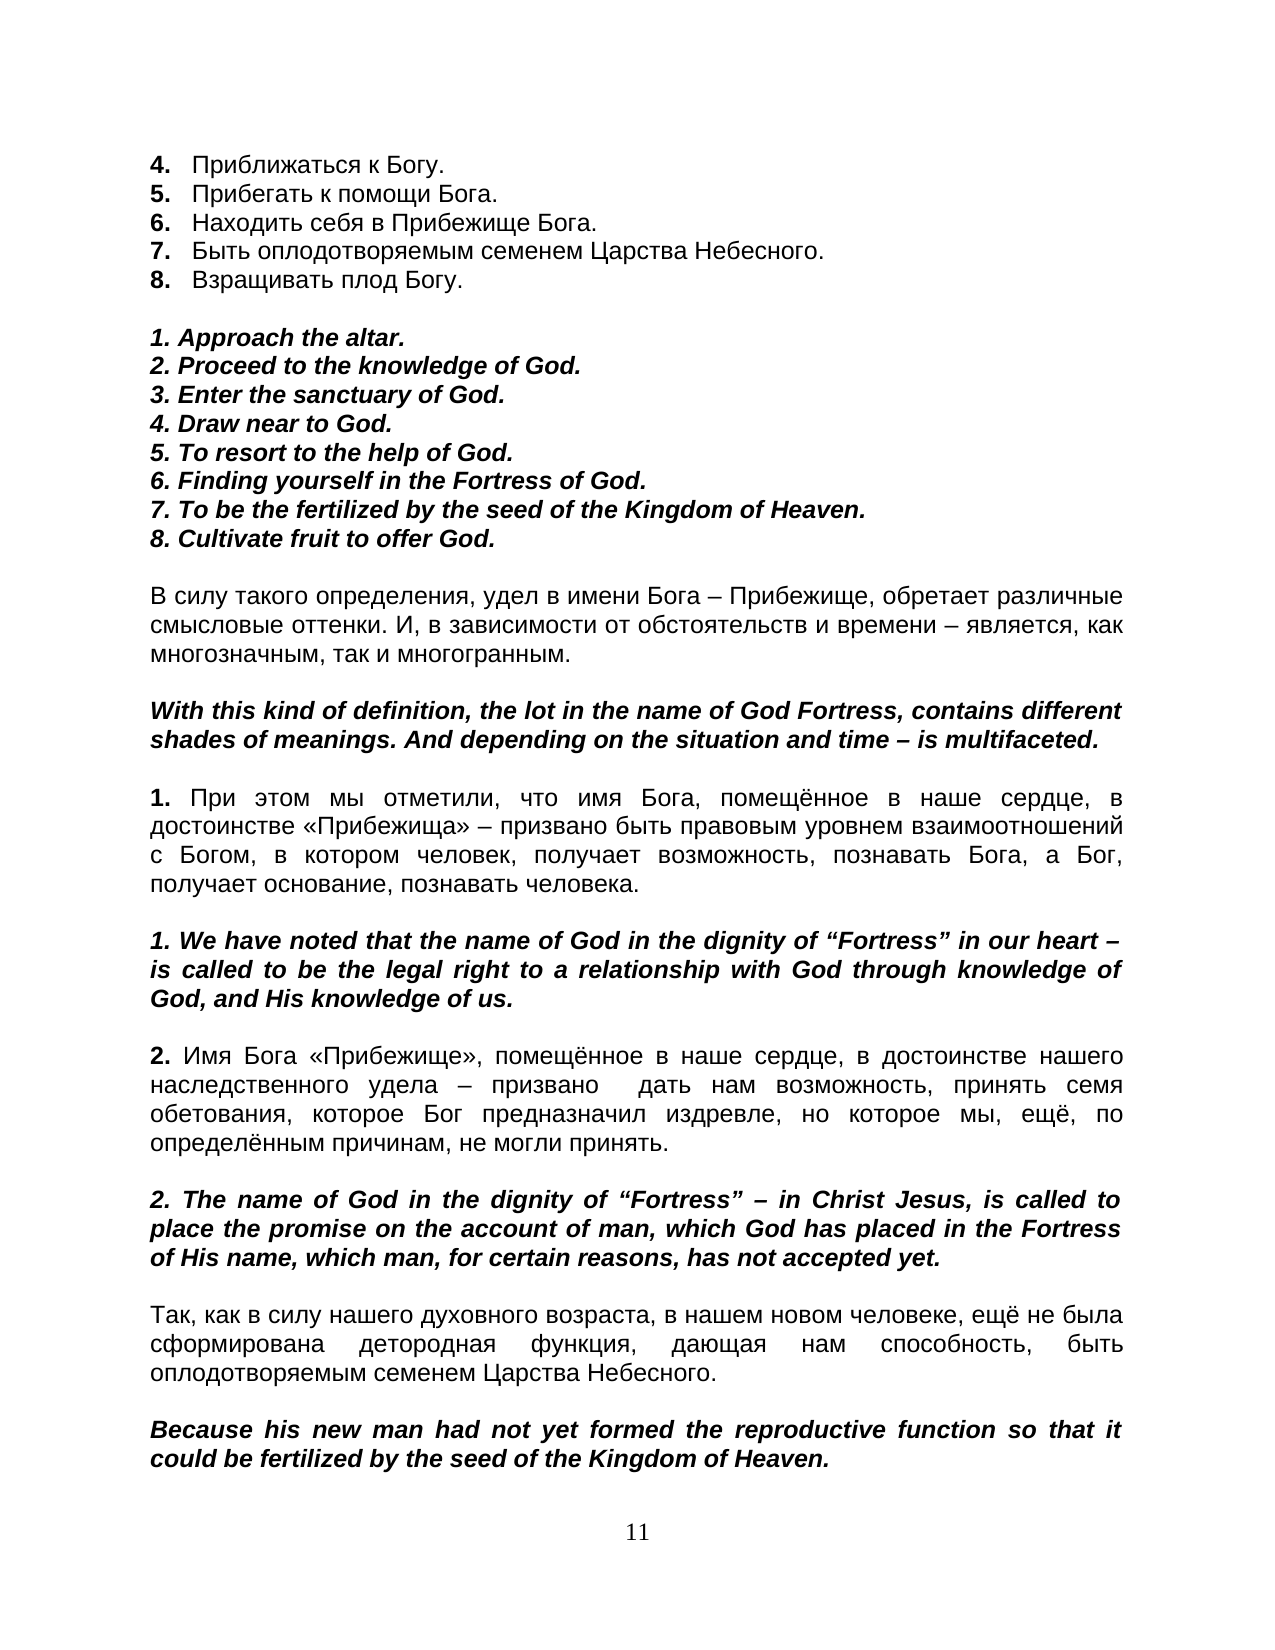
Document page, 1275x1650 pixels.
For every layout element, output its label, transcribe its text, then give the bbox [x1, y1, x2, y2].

text 1. Approach the altar. [150, 322, 1125, 351]
text 2. The name of God in the dignity of “Fortress” – in Christ Jesus, is called to place the promise on the account of man, which God has placed in the Fortress of His name, which man, for certain reasons, has not accepted yet. [150, 1185, 1125, 1271]
text 8. Взращивать плод Богу. [150, 265, 1125, 294]
text 8. Cultivate fruit to offer God. [150, 524, 1125, 552]
text With this kind of definition, the lot in the name of God Fortress, contains different shades of meanings. And depending on the situation and time – is multifaceted. [150, 696, 1125, 754]
text 7. To be the fertilized by the seed of the Kingdom of Heaven. [150, 495, 1125, 524]
text 2. Имя Бога «Прибежище», помещённое в наше сердце, в достоинстве нашего наследственного удела – призвано дать нам возможность, принять семя обетования, которое Бог предназначил издревле, но которое мы, ещё, по определённым причинам, не могли принять. [150, 1041, 1125, 1156]
text 6. Finding yourself in the Fortress of God. [150, 466, 1125, 495]
text 1. We have noted that the name of God in the dignity of “Fortress” in our heart – is called to be the legal right to a relationship with God through knowledge of God, and His knowledge of us. [150, 926, 1125, 1012]
text 4. Draw near to God. [150, 409, 1125, 437]
text В силу такого определения, удел в имени Бога – Прибежище, обретает различные смысловые оттенки. И, в зависимости от обстоятельств и времени – является, как многозначным, так и многогранным. [150, 581, 1125, 667]
text 5. To resort to the help of God. [150, 437, 1125, 466]
text Because his new man had not yet formed the reproductive function so that it could be fertilized by the seed of the Kingdom of Heaven. [150, 1415, 1125, 1472]
text 2. Proceed to the knowledge of God. [150, 351, 1125, 380]
text 7. Быть оплодотворяемым семенем Царства Небесного. [150, 236, 1125, 265]
text 3. Enter the sanctuary of God. [150, 380, 1125, 409]
text 6. Находить себя в Прибежище Бога. [150, 207, 1125, 236]
text 1. При этом мы отметили, что имя Бога, помещённое в наше сердце, в достоинстве «Прибежища» – призвано быть правовым уровнем взаимоотношений с Богом, в котором человек, получает возможность, познавать Бога, а Бог, получает основание, познавать человека. [150, 782, 1125, 897]
text 5. Прибегать к помощи Бога. [150, 179, 1125, 207]
text 4. Приближаться к Богу. [150, 150, 1125, 179]
text Так, как в силу нашего духовного возраста, в нашем новом человеке, ещё не была сформирована детородная функция, дающая нам способность, быть оплодотворяемым семенем Царства Небесного. [150, 1300, 1125, 1386]
